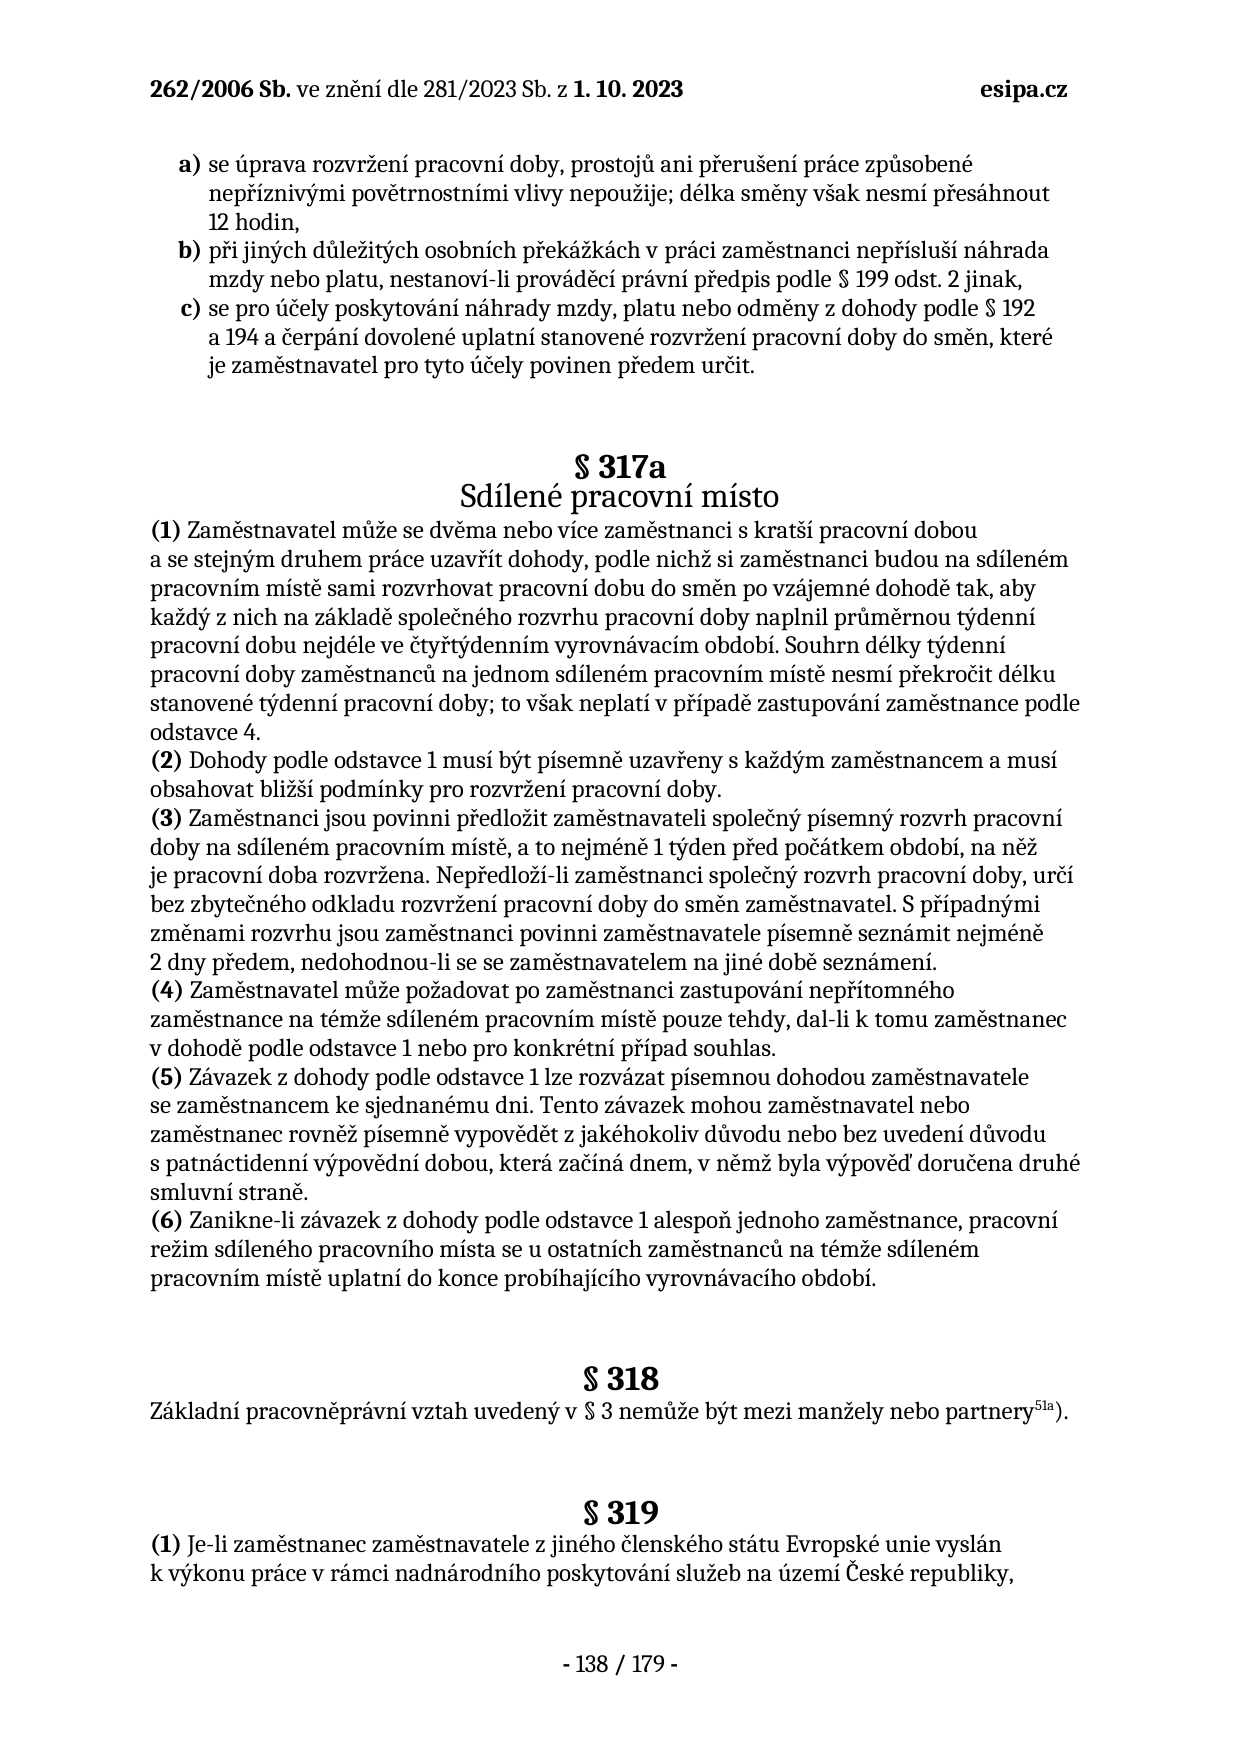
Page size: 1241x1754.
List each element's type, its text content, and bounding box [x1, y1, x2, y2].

subtitle § 318 [150, 1365, 1090, 1397]
text (6) Zanikne-li závazek z dohody podle odstavce 1 alespoň jednoho zaměstnance, pracovní režim sdíleného pracovního místa se u ostatních zaměstnanců na témže sdíleném pracovním místě uplatní do konce probíhajícího vyrovnávacího období. [150, 1206, 1090, 1292]
text Základní pracovněprávní vztah uvedený v § 3 nemůže být mezi manžely nebo partnery51a). [150, 1397, 1090, 1426]
text b) při jiných důležitých osobních překážkách v práci zaměstnanci nepřísluší náhrada mzdy nebo platu, nestanoví-li prováděcí právní předpis podle § 199 odst. 2 jinak, [150, 236, 1090, 294]
subtitle § 319 [150, 1499, 1090, 1530]
text (1) Zaměstnavatel může se dvěma nebo více zaměstnanci s kratší pracovní dobou a se stejným druhem práce uzavřít dohody, podle nichž si zaměstnanci budou na sdíleném pracovním místě sami rozvrhovat pracovní dobu do směn po vzájemné dohodě tak, aby každý z nich na základě společného rozvrhu pracovní doby naplnil průměrnou týdenní pracovní dobu nejdéle ve čtyřtýdenním vyrovnávacím období. Souhrn délky týdenní pracovní doby zaměstnanců na jednom sdíleném pracovním místě nesmí překročit délku stanovené týdenní pracovní doby; to však neplatí v případě zastupování zaměstnance podle odstavce 4. [150, 516, 1090, 746]
text (2) Dohody podle odstavce 1 musí být písemně uzavřeny s každým zaměstnancem a musí obsahovat bližší podmínky pro rozvržení pracovní doby. [150, 746, 1090, 804]
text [150, 1530, 1090, 1588]
text (5) Závazek z dohody podle odstavce 1 lze rozvázat písemnou dohodou zaměstnavatele se zaměstnancem ke sjednanému dni. Tento závazek mohou zaměstnavatel nebo zaměstnanec rovněž písemně vypovědět z jakéhokoliv důvodu nebo bez uvedení důvodu s patnáctidenní výpovědní dobou, která začíná dnem, v němž byla výpověď doručena druhé smluvní straně. [150, 1062, 1090, 1206]
text (4) Zaměstnavatel může požadovat po zaměstnanci zastupování nepřítomného zaměstnance na témže sdíleném pracovním místě pouze tehdy, dal-li k tomu zaměstnanec v dohodě podle odstavce 1 nebo pro konkrétní případ souhlas. [150, 976, 1090, 1062]
subtitle § 317a -Sdílené pracovní místo [150, 453, 1090, 516]
text a) se úprava rozvržení pracovní doby, prostojů ani přerušení práce způsobené nepříznivými povětrnostními vlivy nepoužije; délka směny však nesmí přesáhnout 12 hodin, [150, 150, 1090, 236]
text c) se pro účely poskytování náhrady mzdy, platu nebo odměny z dohody podle § 192 a 194 a čerpání dovolené uplatní stanovené rozvržení pracovní doby do směn, které je zaměstnavatel pro tyto účely povinen předem určit. [150, 294, 1090, 380]
text (3) Zaměstnanci jsou povinni předložit zaměstnavateli společný písemný rozvrh pracovní doby na sdíleném pracovním místě, a to nejméně 1 týden před počátkem období, na něž je pracovní doba rozvržena. Nepředloží-li zaměstnanci společný rozvrh pracovní doby, určí bez zbytečného odkladu rozvržení pracovní doby do směn zaměstnavatel. S případnými změnami rozvrhu jsou zaměstnanci povinni zaměstnavatele písemně seznámit nejméně 2 dny předem, nedohodnou-li se se zaměstnavatelem na jiné době seznámení. [150, 804, 1090, 976]
